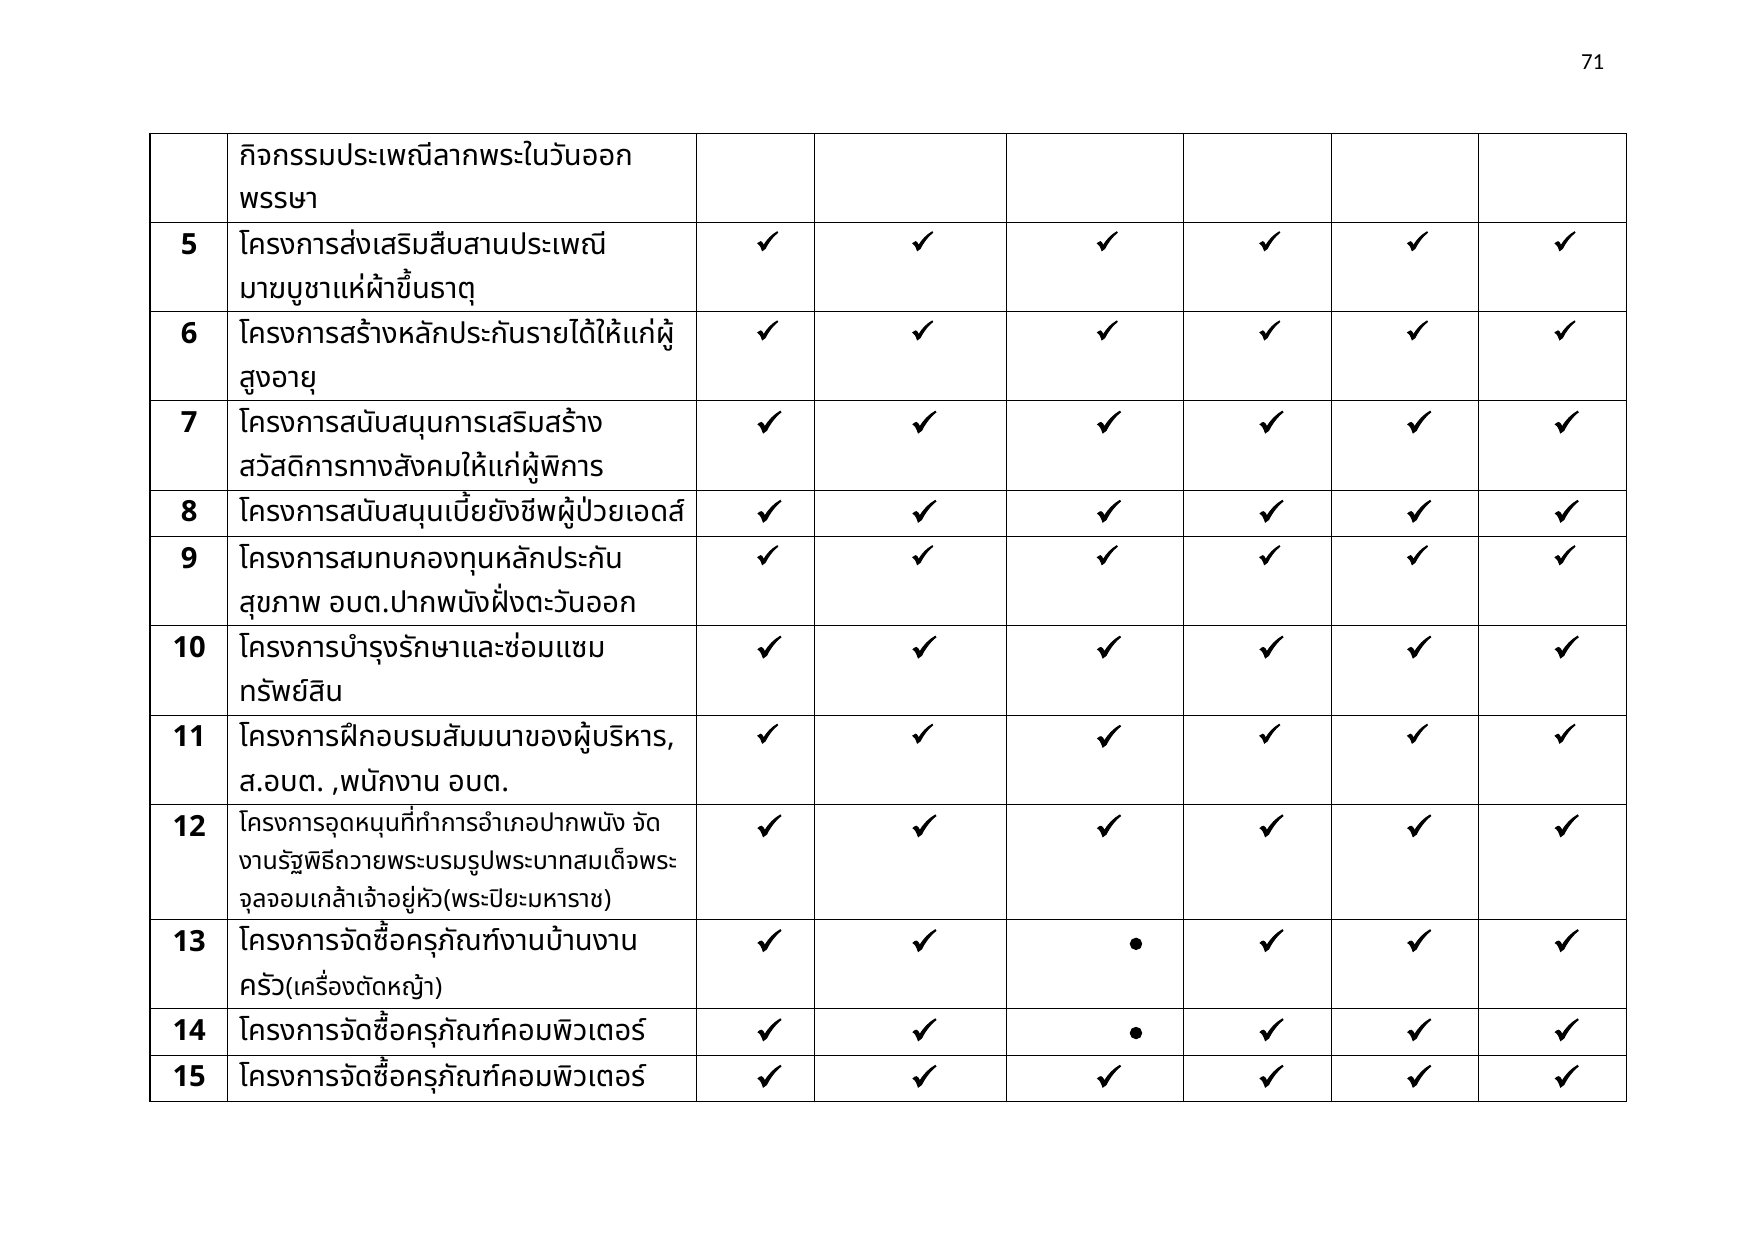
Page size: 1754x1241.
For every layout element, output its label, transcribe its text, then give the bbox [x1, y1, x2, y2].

table_cell [1479, 626, 1626, 714]
table_cell [1479, 805, 1626, 919]
table_cell [1184, 134, 1331, 222]
table_cell [1184, 626, 1331, 714]
table_cell โครงการจัดซื้อครุภัณฑ์งานบ้านงานครัว(เครื่องตัดหญ้า) [228, 920, 696, 1008]
table_cell [1332, 805, 1478, 919]
table_cell [815, 134, 1006, 222]
table_cell [697, 626, 814, 714]
table_cell [1332, 626, 1478, 714]
table_cell [1479, 1009, 1626, 1054]
table_cell [815, 626, 1006, 714]
table_cell 8 [151, 491, 227, 536]
table_cell [1479, 312, 1626, 400]
table_cell [1479, 491, 1626, 536]
table_cell [1332, 1056, 1478, 1101]
table_cell [1479, 134, 1626, 222]
table_cell [815, 1009, 1006, 1054]
table_cell โครงการสร้างหลักประกันรายได้ให้แก่ผู้สูงอายุ [228, 312, 696, 400]
table_cell 4 [151, 134, 227, 222]
table_cell โครงการจัดซื้อครุภัณฑ์คอมพิวเตอร์ [228, 1009, 696, 1054]
table_cell [1332, 223, 1478, 311]
table_cell [1007, 491, 1183, 536]
table_cell [1332, 401, 1478, 489]
table_cell [1479, 716, 1626, 804]
table_cell [697, 312, 814, 400]
table_cell [1332, 312, 1478, 400]
table_cell [1184, 537, 1331, 625]
table_cell [697, 134, 814, 222]
table_cell [1332, 716, 1478, 804]
table_cell [1007, 626, 1183, 714]
table_cell [697, 716, 814, 804]
table_cell [1184, 1009, 1331, 1054]
table_cell [1007, 223, 1183, 311]
table_cell [1007, 401, 1183, 489]
table_cell [1184, 920, 1331, 1008]
table_cell 9 [151, 537, 227, 625]
table_cell [815, 1056, 1006, 1101]
table_cell [1184, 805, 1331, 919]
table_cell [1007, 134, 1183, 222]
table_cell [1184, 401, 1331, 489]
table_cell [697, 1009, 814, 1054]
table_cell โครงการฝึกอบรมสัมมนาของผู้บริหาร, ส.อบต. ,พนักงาน อบต. [228, 716, 696, 804]
table_cell [815, 401, 1006, 489]
table_cell โครงการส่งเสริมสืบสานประเพณีมาฆบูชาแห่ผ้าขึ้นธาตุ [228, 223, 696, 311]
table_cell [1479, 223, 1626, 311]
table_cell 6 [151, 312, 227, 400]
table_cell [697, 491, 814, 536]
table_cell [815, 223, 1006, 311]
table_cell โครงการสนับสนุนเบี้ยยังชีพผู้ป่วยเอดส์ [228, 491, 696, 536]
table_cell [1479, 1056, 1626, 1101]
table_cell [697, 401, 814, 489]
table_cell [1332, 134, 1478, 222]
table_cell [1184, 223, 1331, 311]
table_cell [1007, 1009, 1183, 1054]
table_cell [1007, 537, 1183, 625]
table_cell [228, 1056, 696, 1101]
table_cell [1184, 491, 1331, 536]
table_cell [1332, 491, 1478, 536]
table_cell โครงการบำรุงรักษาและซ่อมแซมทรัพย์สิน [228, 626, 696, 714]
table_cell [1007, 1056, 1183, 1101]
table_cell [815, 537, 1006, 625]
table_cell 12 [151, 805, 227, 919]
table_cell [1332, 920, 1478, 1008]
table_cell [815, 491, 1006, 536]
table_cell [815, 312, 1006, 400]
table_cell [1184, 716, 1331, 804]
table_cell โครงการอุดหนุนที่ทำการอำเภอปากพนัง จัดงานรัฐพิธีถวายพระบรมรูปพระบาทสมเด็จพระจุลจอมเกล้าเจ้าอยู่หัว(พระปิยะมหาราช) [228, 805, 696, 919]
table_cell [1184, 1056, 1331, 1101]
table_cell 14 [151, 1009, 227, 1054]
table_cell [1007, 312, 1183, 400]
table_cell [697, 537, 814, 625]
table_cell [1479, 537, 1626, 625]
table_cell [697, 805, 814, 919]
table_cell [1007, 920, 1183, 1008]
table_cell [815, 920, 1006, 1008]
table_cell [815, 805, 1006, 919]
table_cell 15 [151, 1056, 227, 1101]
table_cell [1332, 1009, 1478, 1054]
table_cell [1332, 537, 1478, 625]
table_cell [228, 134, 696, 222]
table_cell 13 [151, 920, 227, 1008]
table_cell [697, 920, 814, 1008]
table_cell โครงการสมทบกองทุนหลักประกันสุขภาพ อบต.ปากพนังฝั่งตะวันออก [228, 537, 696, 625]
table_cell [697, 223, 814, 311]
table_cell [1007, 805, 1183, 919]
table_cell [815, 716, 1006, 804]
table_cell โครงการสนับสนุนการเสริมสร้างสวัสดิการทางสังคมให้แก่ผู้พิการ [228, 401, 696, 489]
table_cell [697, 1056, 814, 1101]
table_cell [1007, 716, 1183, 804]
table_cell 11 [151, 716, 227, 804]
table_cell 10 [151, 626, 227, 714]
table_cell [1479, 401, 1626, 489]
table_cell [1479, 920, 1626, 1008]
table_cell 7 [151, 401, 227, 489]
table_cell [1184, 312, 1331, 400]
table_cell 5 [151, 223, 227, 311]
